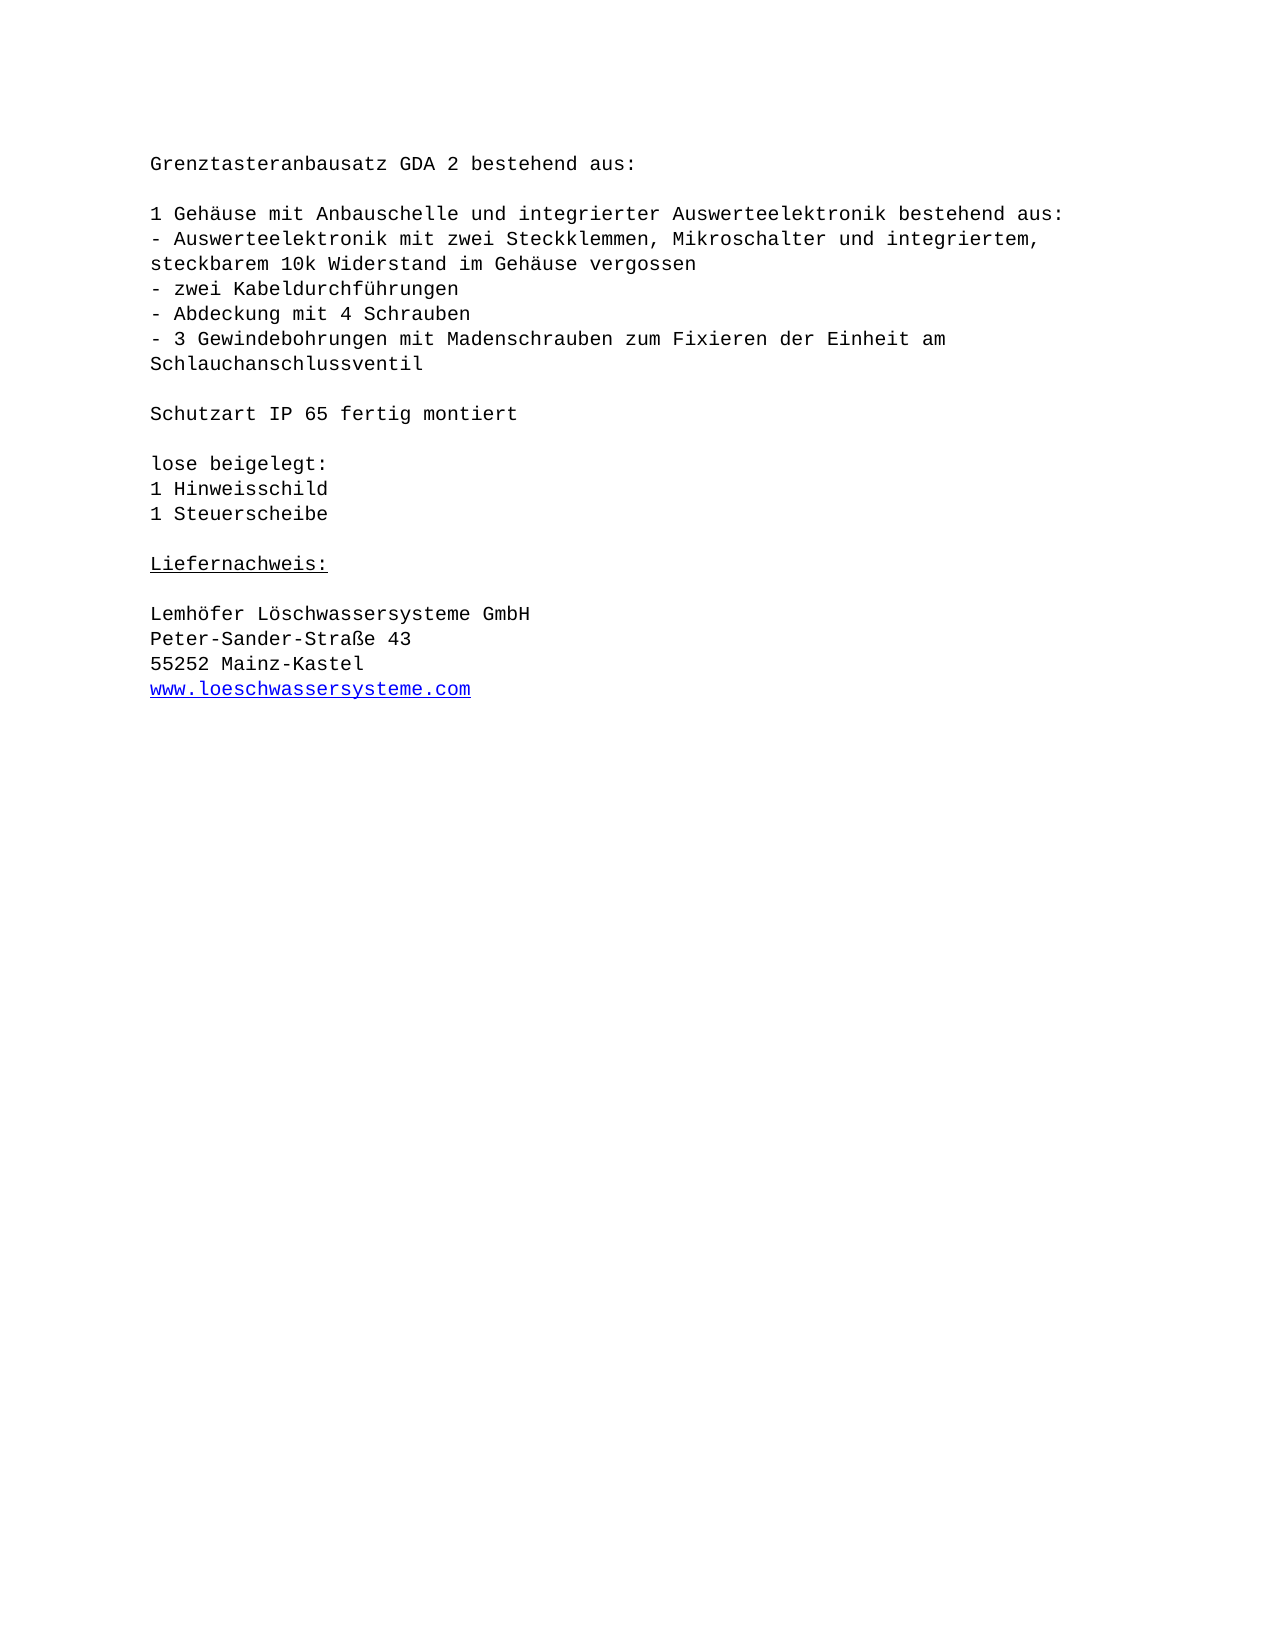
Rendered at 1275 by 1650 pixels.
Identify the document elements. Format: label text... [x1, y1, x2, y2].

text Grenztasteranbausatz GDA 2 bestehend aus: [150, 150, 1125, 175]
text - Auswerteelektronik mit zwei Steckklemmen, Mikroschalter und integriertem, steckbarem 10k Widerstand im Gehäuse vergossen [150, 225, 1125, 275]
text www.loeschwassersysteme.com [150, 675, 1125, 700]
text 1 Steuerscheibe [150, 500, 1125, 525]
text 55252 Mainz-Kastel [150, 650, 1125, 675]
text lose beigelegt: [150, 450, 1125, 475]
text - 3 Gewindebohrungen mit Madenschrauben zum Fixieren der Einheit am Schlauchanschlussventil [150, 325, 1125, 375]
text Liefernachweis: [150, 550, 1125, 575]
text 1 Hinweisschild [150, 475, 1125, 500]
text Peter-Sander-Straße 43 [150, 625, 1125, 650]
text 1 Gehäuse mit Anbauschelle und integrierter Auswerteelektronik bestehend aus: [150, 200, 1125, 225]
text Schutzart IP 65 fertig montiert [150, 400, 1125, 425]
text - Abdeckung mit 4 Schrauben [150, 300, 1125, 325]
text Lemhöfer Löschwassersysteme GmbH [150, 600, 1125, 625]
text - zwei Kabeldurchführungen [150, 275, 1125, 300]
